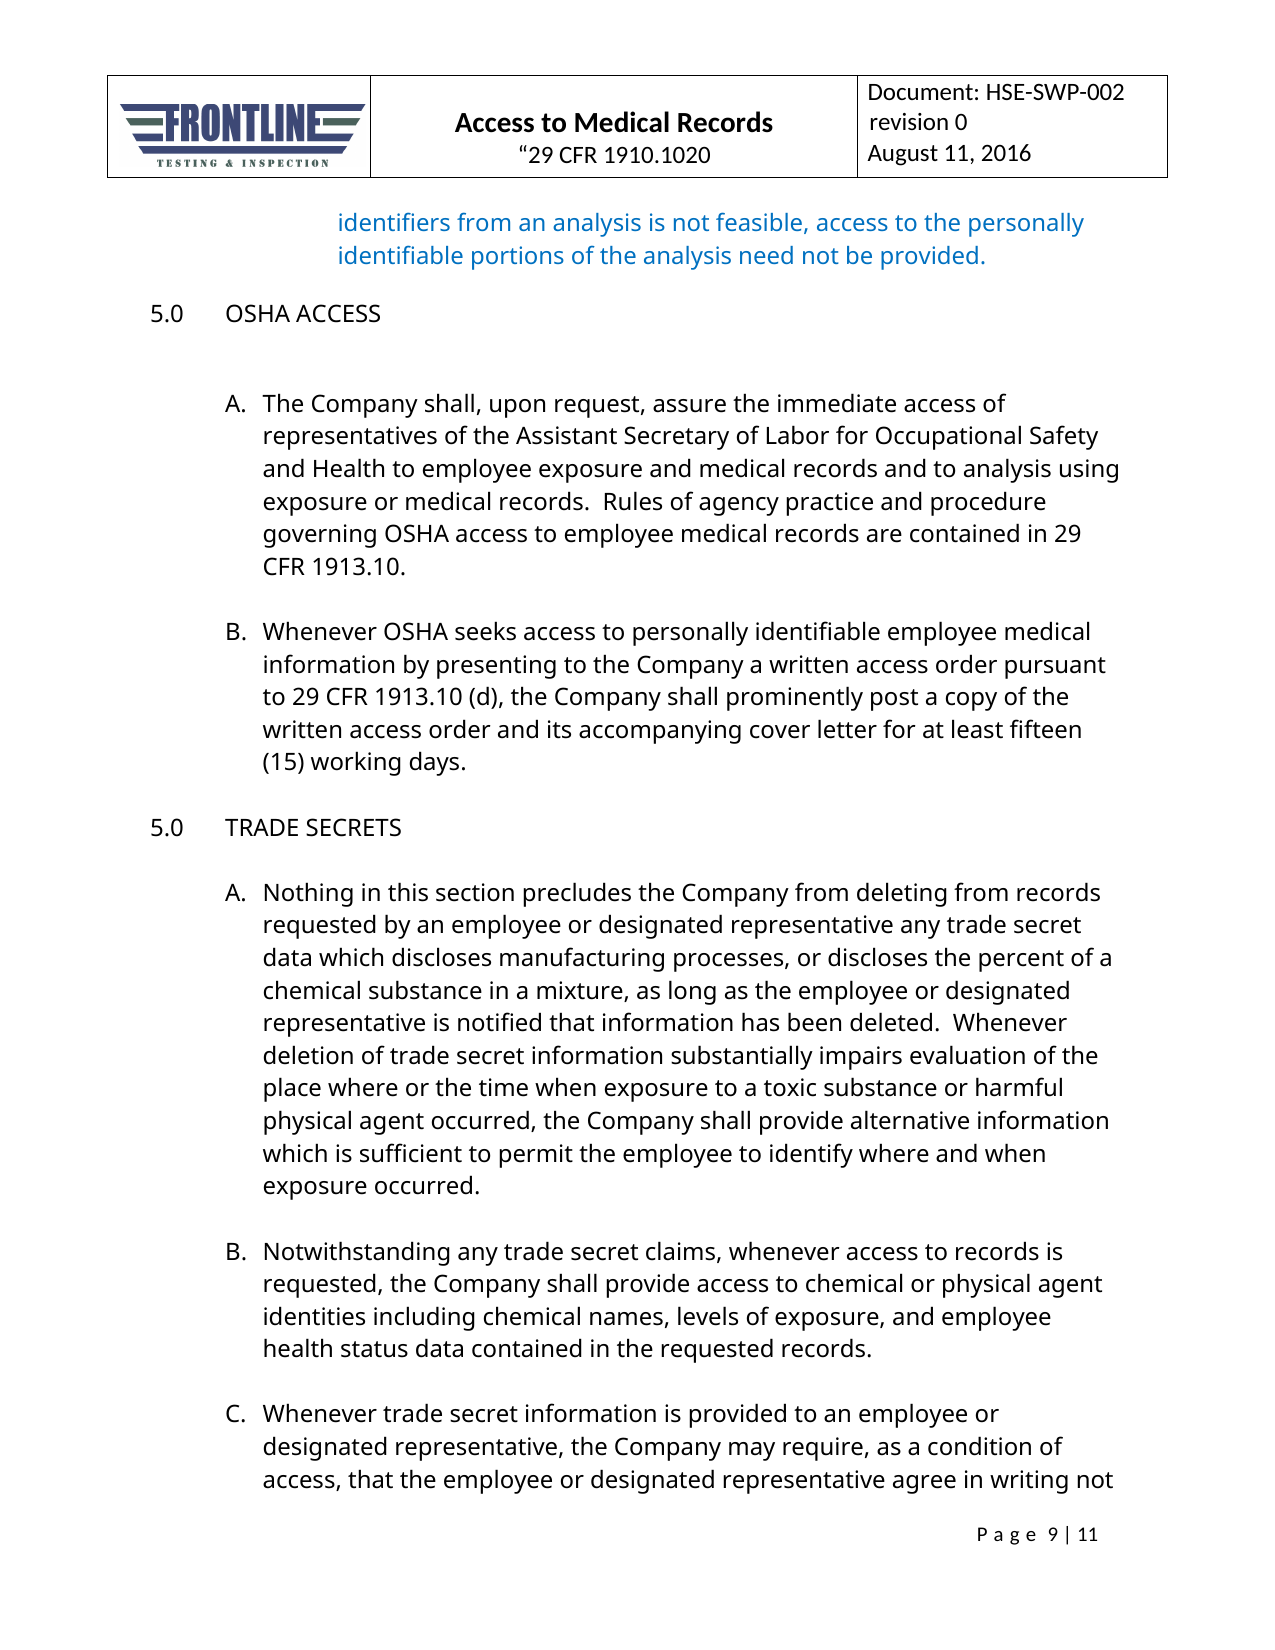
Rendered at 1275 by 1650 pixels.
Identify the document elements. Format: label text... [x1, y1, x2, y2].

list Nothing in this section precludes the Company from deleting from records requested by an employee or designated representative any trade secret data which discloses manufacturing processes, or discloses the percent of a chemical substance in a mixture, as long as the employee or designated representative is notified that information has been deleted. Whenever deletion of trade secret information substantially impairs evaluation of the place where or the time when exposure to a toxic substance or harmful physical agent occurred, the Company shall provide alternative information which is sufficient to permit the employee to identify where and when exposure occurred. [225, 876, 1125, 1202]
list Whenever OSHA seeks access to personally identifiable employee medical information by presenting to the Company a written access order pursuant to 29 CFR 1913.10 (d), the Company shall prominently post a copy of the written access order and its accompanying cover letter for at least fifteen (15) working days. [225, 615, 1125, 778]
list The Company shall, upon request, assure the immediate access of representatives of the Assistant Secretary of Labor for Occupational Safety and Health to employee exposure and medical records and to analysis using exposure or medical records. Rules of agency practice and procedure governing OSHA access to employee medical records are contained in 29 CFR 1913.10. [225, 387, 1125, 582]
text 5.0 OSHA ACCESS [150, 296, 1125, 329]
list Notwithstanding any trade secret claims, whenever access to records is requested, the Company shall provide access to chemical or physical agent identities including chemical names, levels of exposure, and employee health status data contained in the requested records. [225, 1234, 1125, 1365]
list TRADE SECRETS [150, 810, 1125, 843]
picture [119, 104, 366, 167]
